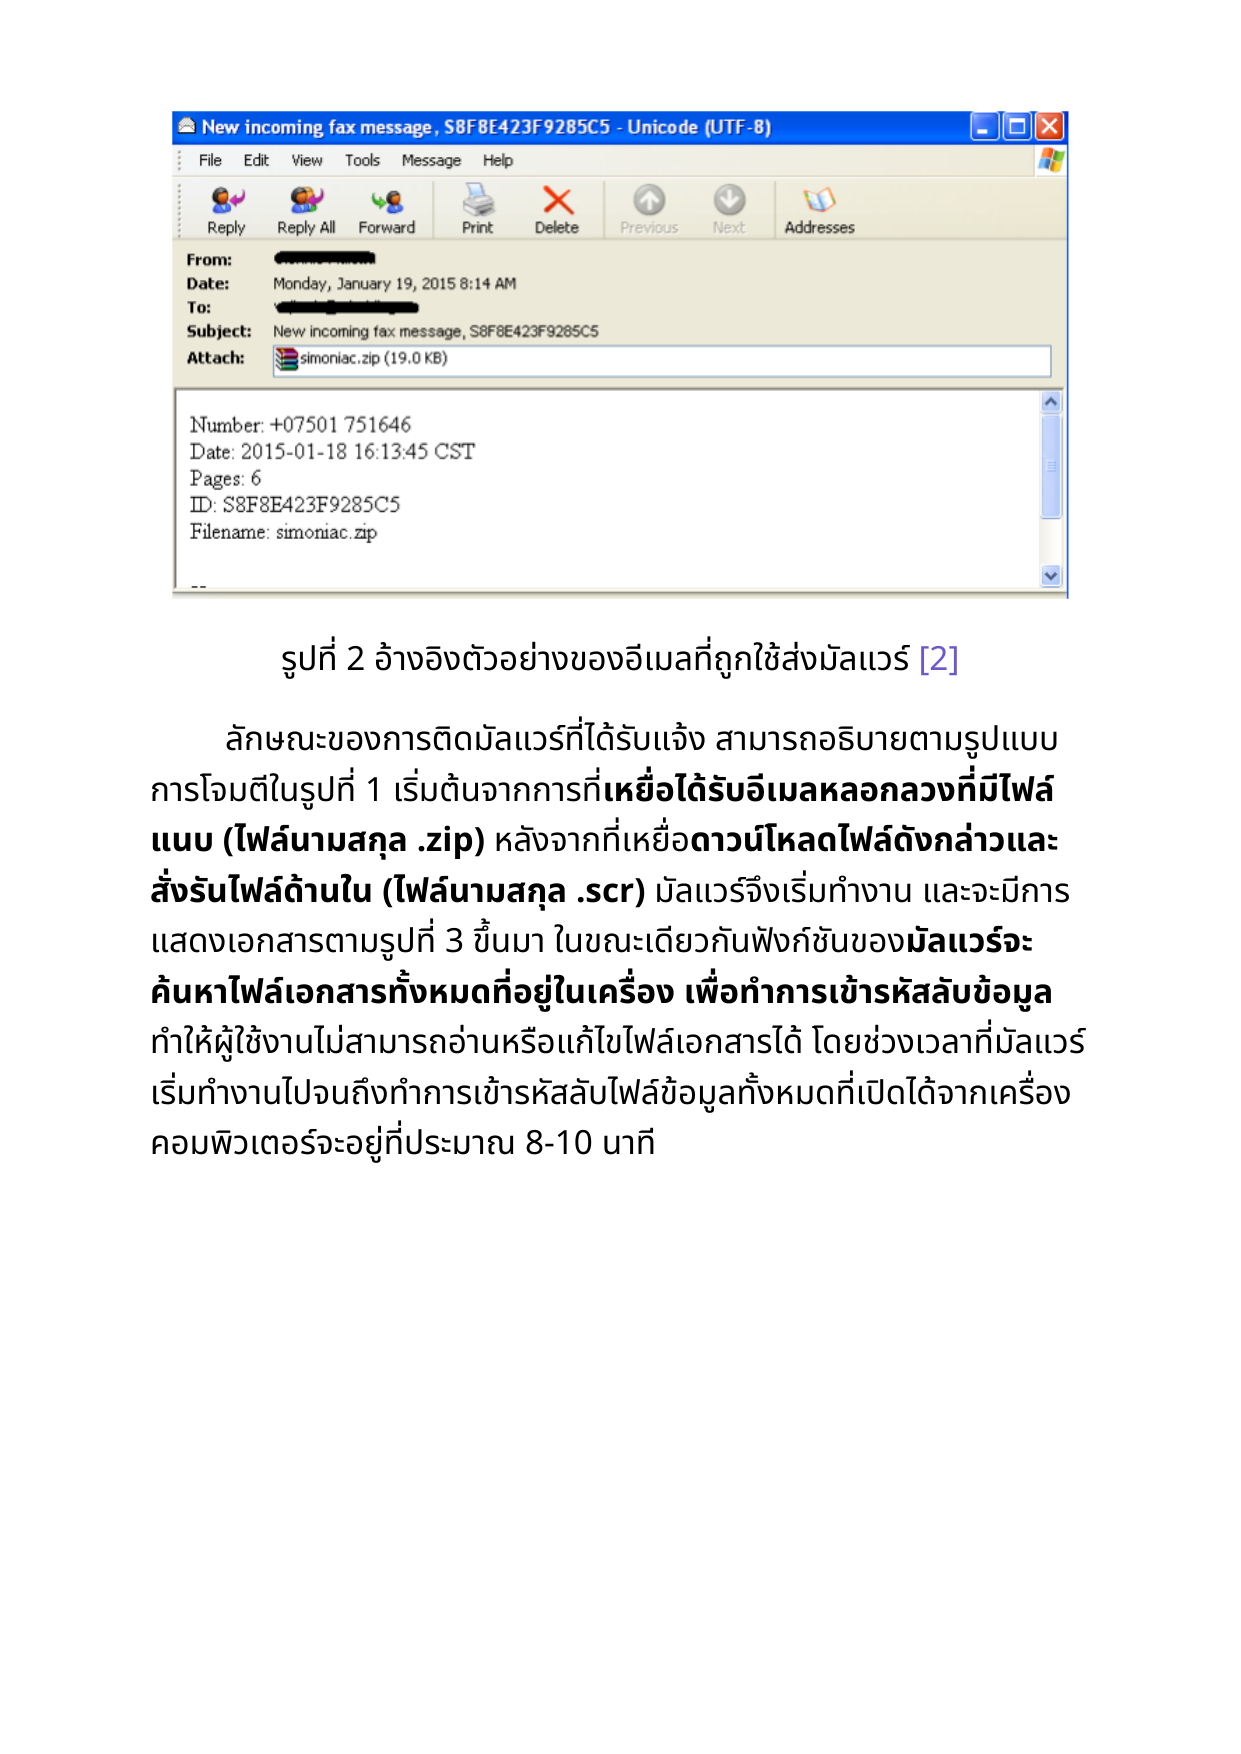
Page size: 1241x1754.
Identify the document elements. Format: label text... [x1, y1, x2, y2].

picture [164, 103, 1077, 606]
text รูปที่ 2 อ้างอิงตัวอย่างของอีเมลที่ถูกใช้ส่งมัลแวร์ [2] [150, 635, 1090, 686]
text ลักษณะของการติดมัลแวร์ที่ได้รับแจ้ง สามารถอธิบายตามรูปแบบการโจมตีในรูปที่ 1 เริ่มต้นจากการที่เหยื่อได้รับอีเมลหลอกลวงที่มีไฟล์แนบ (ไฟล์นามสกุล .zip) หลังจากที่เหยื่อดาวน์โหลดไฟล์ดังกล่าวและสั่งรันไฟล์ด้านใน (ไฟล์นามสกุล .scr) มัลแวร์จึงเริ่มทำงาน และจะมีการแสดงเอกสารตามรูปที่ 3 ขึ้นมา ในขณะเดียวกันฟังก์ชันของมัลแวร์จะค้นหาไฟล์เอกสารทั้งหมดที่อยู่ในเครื่อง เพื่อทำการเข้ารหัสลับข้อมูลทำให้ผู้ใช้งานไม่สามารถอ่านหรือแก้ไขไฟล์เอกสารได้ โดยช่วงเวลาที่มัลแวร์เริ่มทำงานไปจนถึงทำการเข้ารหัสลับไฟล์ข้อมูลทั้งหมดที่เปิดได้จากเครื่องคอมพิวเตอร์จะอยู่ที่ประมาณ 8-10 นาที [150, 715, 1090, 1170]
